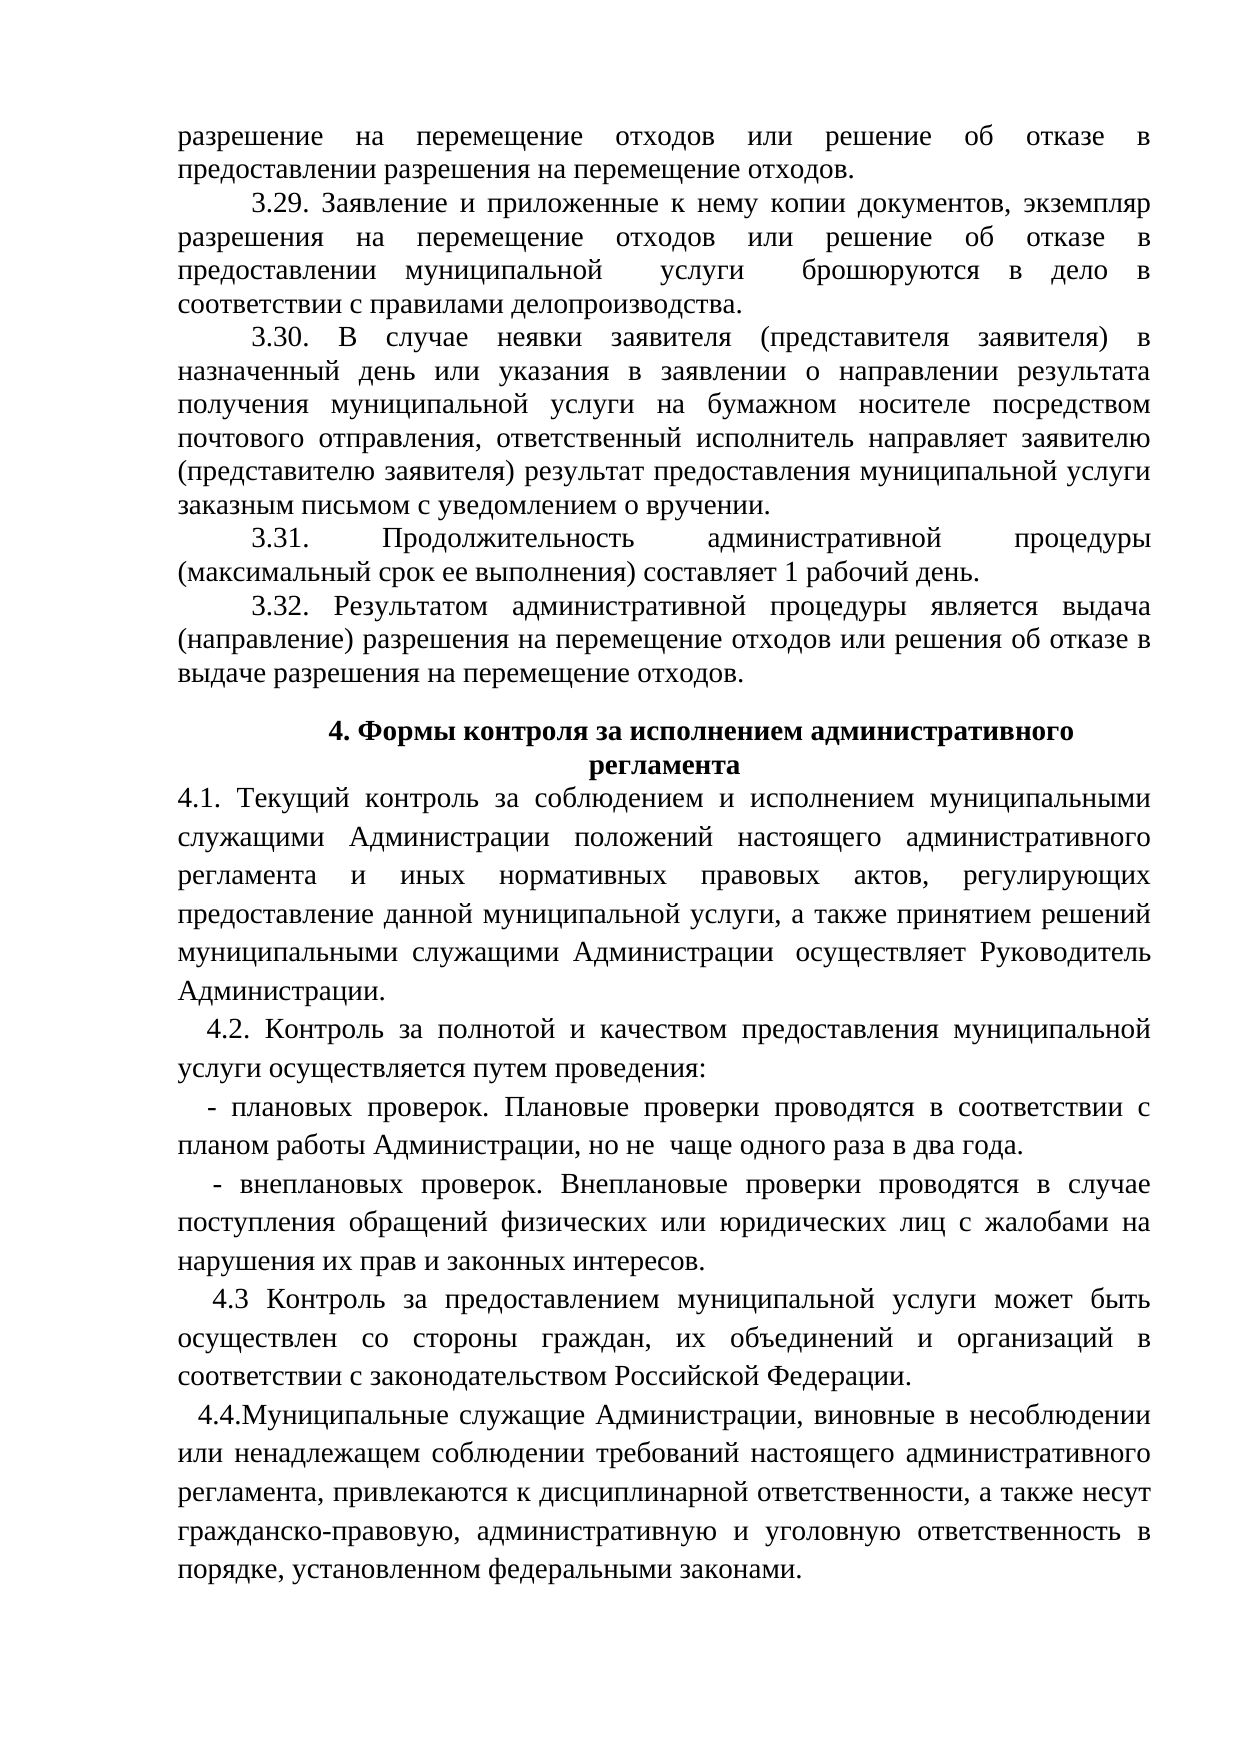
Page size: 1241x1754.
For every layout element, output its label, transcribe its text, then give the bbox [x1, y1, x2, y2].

text 4.1. Текущий контроль за соблюдением и исполнением муниципальными служащими Администрации положений настоящего административного регламента и иных нормативных правовых актов, регулирующих предоставление данной муниципальной услуги, а также принятием решений муниципальными служащими Администрации осуществляет Руководитель Администрации. [177, 780, 1152, 1007]
text 4. Формы контроля за исполнением административного регламента [177, 713, 1152, 780]
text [177, 118, 1152, 185]
text 3.30. В случае неявки заявителя (представителя заявителя) в назначенный день или указания в заявлении о направлении результата получения муниципальной услуги на бумажном носителе посредством почтового отправления, ответственный исполнитель направляет заявителю (представителю заявителя) результат предоставления муниципальной услуги заказным письмом с уведомлением о вручении. [177, 319, 1152, 521]
text 3.32. Результатом административной процедуры является выдача (направление) разрешения на перемещение отходов или решения об отказе в выдаче разрешения на перемещение отходов. [177, 588, 1152, 688]
text 4.2. Контроль за полнотой и качеством предоставления муниципальной услуги осуществляется путем проведения: [177, 1012, 1152, 1084]
text 4.4.Муниципальные служащие Администрации, виновные в несоблюдении или ненадлежащем соблюдении требований настоящего административного регламента, привлекаются к дисциплинарной ответственности, а также несут гражданско-правовую, административную и уголовную ответственность в порядке, установленном федеральными законами. [177, 1397, 1152, 1585]
text - внеплановых проверок. Внеплановые проверки проводятся в случае поступления обращений физических или юридических лиц с жалобами на нарушения их прав и законных интересов. [177, 1166, 1152, 1276]
text 4.3 Контроль за предоставлением муниципальной услуги может быть осуществлен со стороны граждан, их объединений и организаций в соответствии с законодательством Российской Федерации. [177, 1281, 1152, 1392]
text 3.31. Продолжительность административной процедуры (максимальный срок ее выполнения) составляет 1 рабочий день. [177, 521, 1152, 588]
text 3.29. Заявление и приложенные к нему копии документов, экземпляр разрешения на перемещение отходов или решение об отказе в предоставлении муниципальной услуги брошюруются в дело в соответствии с правилами делопроизводства. [177, 185, 1152, 319]
text - плановых проверок. Плановые проверки проводятся в соответствии с планом работы Администрации, но не чаще одного раза в два года. [177, 1089, 1152, 1161]
